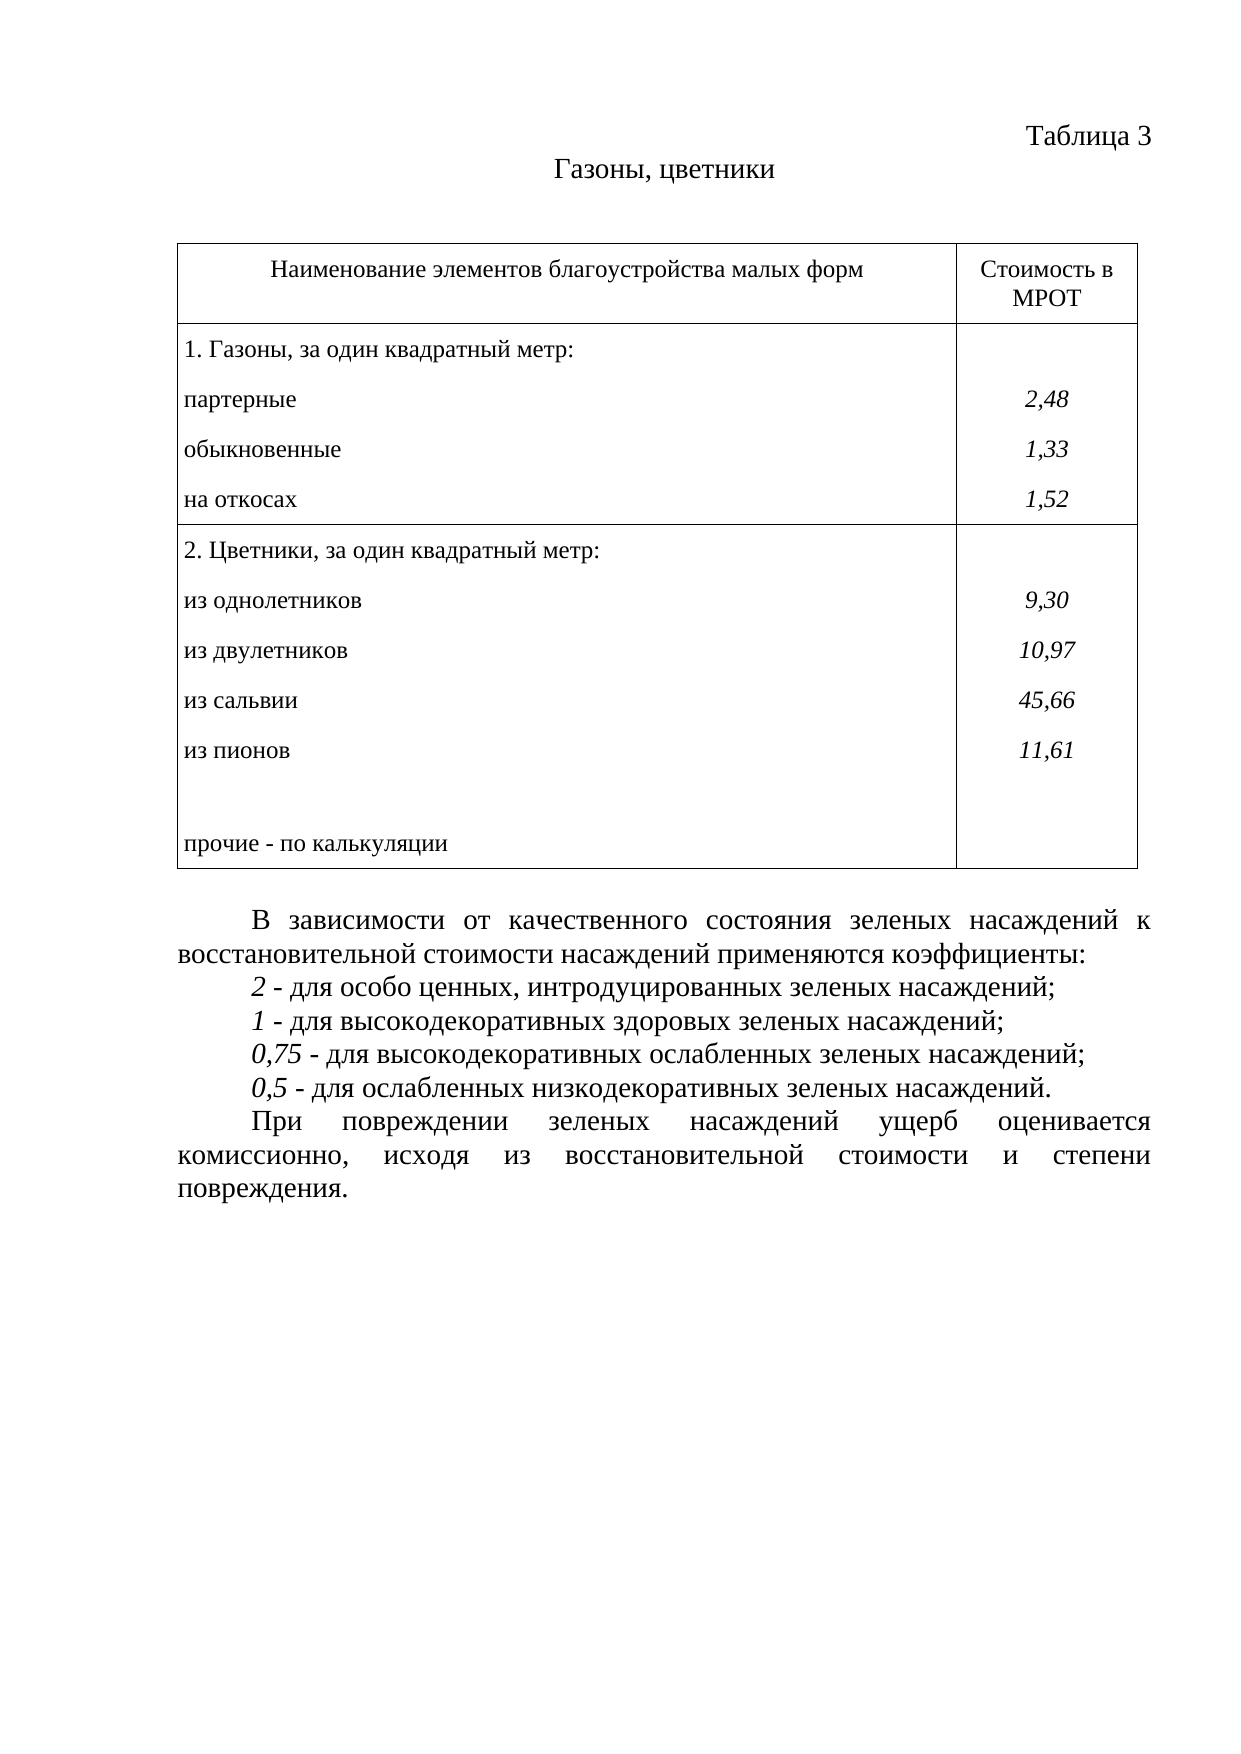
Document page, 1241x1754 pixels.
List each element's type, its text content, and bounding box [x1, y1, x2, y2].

table_header Стоимость в МРОТ [957, 244, 1137, 322]
table_cell [957, 525, 1137, 574]
table_cell 2. Цветники, за один квадратный метр: [178, 525, 956, 574]
table_cell прочие - по калькуляции [178, 818, 956, 868]
table_cell из двулетников [178, 625, 956, 674]
table_cell [957, 818, 1137, 868]
table_cell 10,97 [957, 625, 1137, 674]
table_cell 9,30 [957, 575, 1137, 624]
text В зависимости от качественного состояния зеленых насаждений к восстановительной стоимости насаждений применяются коэффициенты: [177, 902, 1152, 969]
table_header Наименование элементов благоустройства малых форм [178, 244, 956, 322]
text При повреждении зеленых насаждений ущерб оценивается комиссионно, исходя из восстановительной стоимости и степени повреждения. [177, 1103, 1152, 1204]
text 0,5 - для ослабленных низкодекоративных зеленых насаждений. [177, 1070, 1152, 1103]
text 2 - для особо ценных, интродуцированных зеленых насаждений; [177, 969, 1152, 1003]
table_cell 2,48 [957, 374, 1137, 423]
table_cell 11,61 [957, 725, 1137, 818]
table_cell 1,33 [957, 424, 1137, 473]
text Газоны, цветники [177, 152, 1152, 185]
table_cell из однолетников [178, 575, 956, 624]
table_cell 1,52 [957, 474, 1137, 523]
table_cell 45,66 [957, 675, 1137, 724]
text 0,75 - для высокодекоративных ослабленных зеленых насаждений; [177, 1036, 1152, 1070]
text Таблица 3 [177, 118, 1152, 152]
text 1 - для высокодекоративных здоровых зеленых насаждений; [177, 1003, 1152, 1036]
table_cell 1. Газоны, за один квадратный метр: [178, 324, 956, 373]
table_cell обыкновенные [178, 424, 956, 473]
table_cell из пионов [178, 725, 956, 818]
table_cell на откосах [178, 474, 956, 523]
table_cell [957, 324, 1137, 373]
table_cell партерные [178, 374, 956, 423]
table_cell из сальвии [178, 675, 956, 724]
